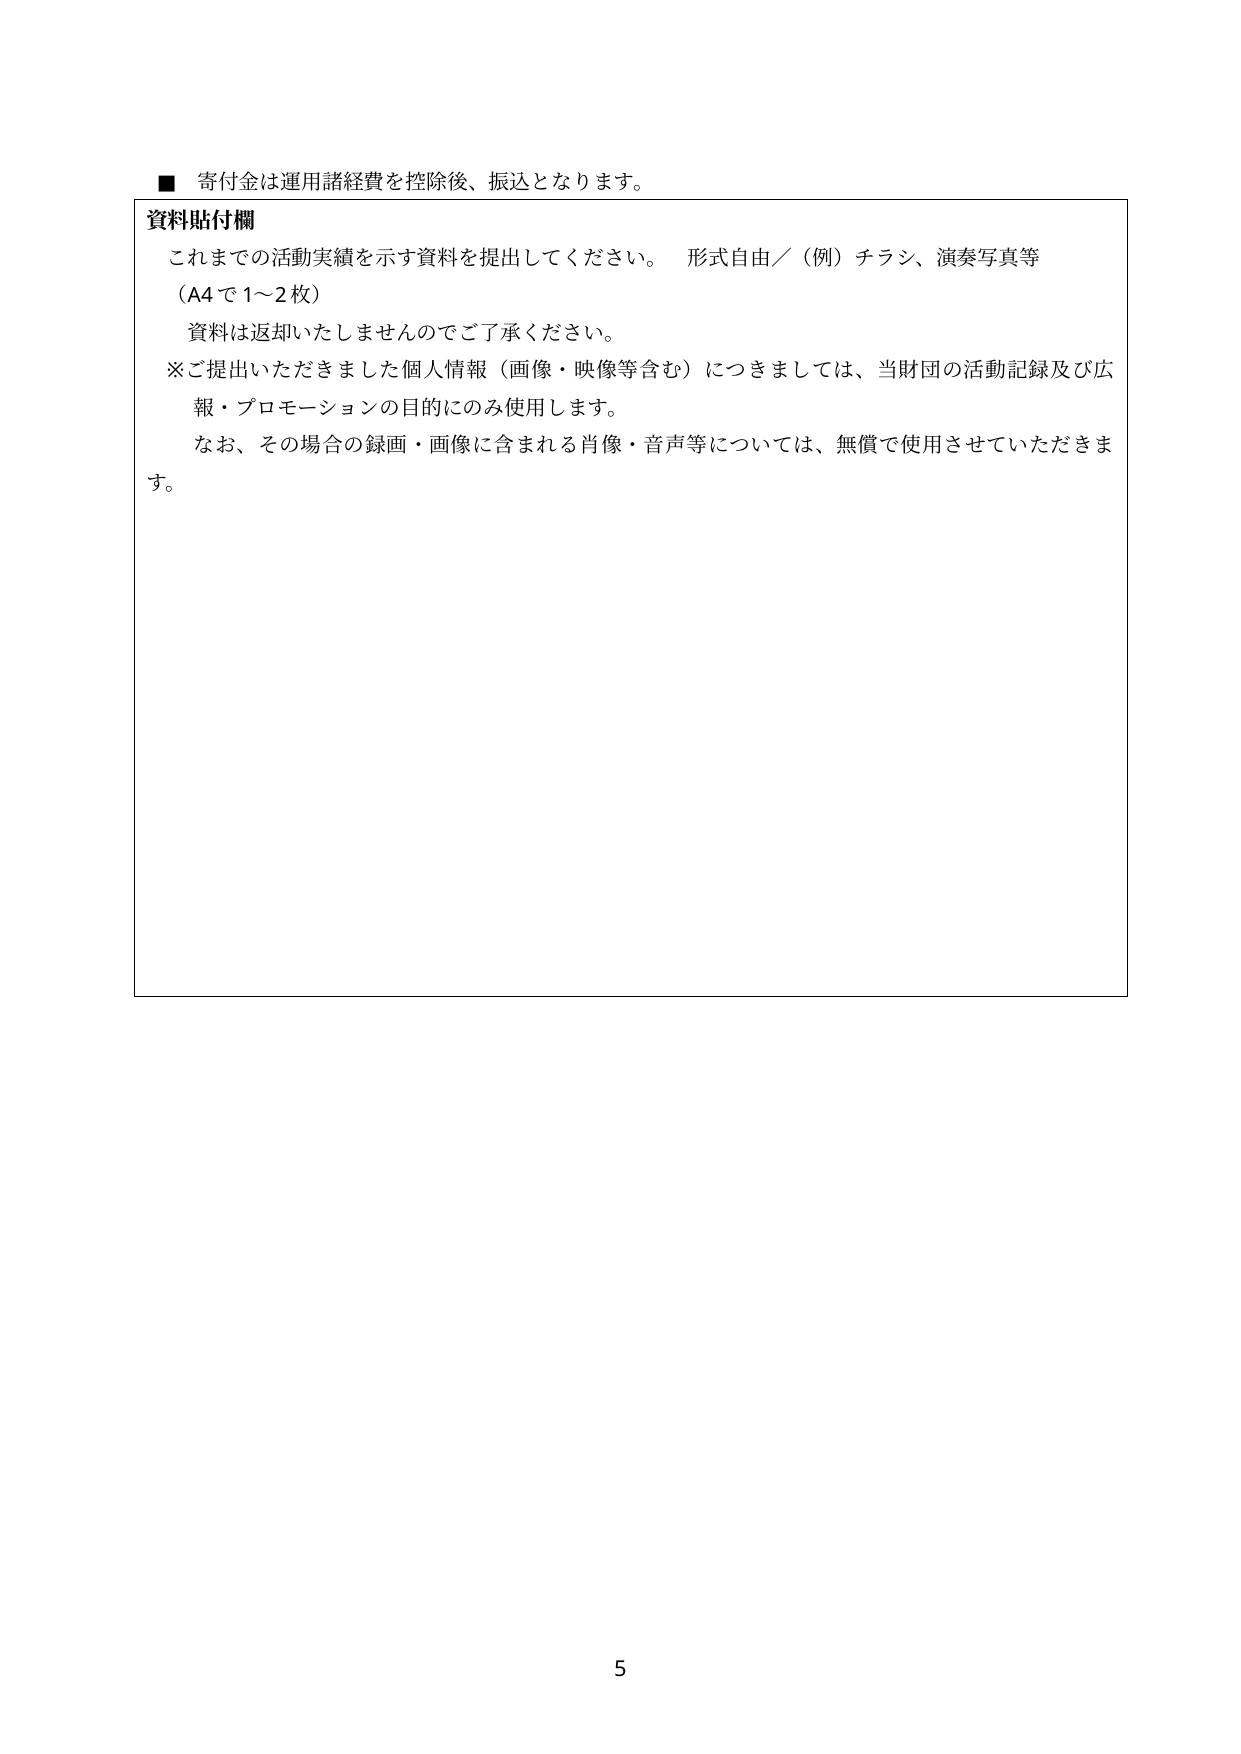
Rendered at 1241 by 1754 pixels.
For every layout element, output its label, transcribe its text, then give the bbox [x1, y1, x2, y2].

table_header 資料貼付欄 これまでの活動実績を示す資料を提出してください。 形式自由／（例）チラシ、演奏写真等 （A4で1～2枚） 資料は返却いたしませんのでご了承ください。 ※ご提出いただきました個人情報（画像・映像等含む）につきましては、当財団の活動記録及び広報・プロモーションの目的にのみ使用します。 なお、その場合の録画・画像に含まれる肖像・音声等については、無償で使用させていただきます。 [135, 200, 1127, 996]
text ■ 寄付金は運用諸経費を控除後、振込となります。 [112, 162, 1128, 199]
